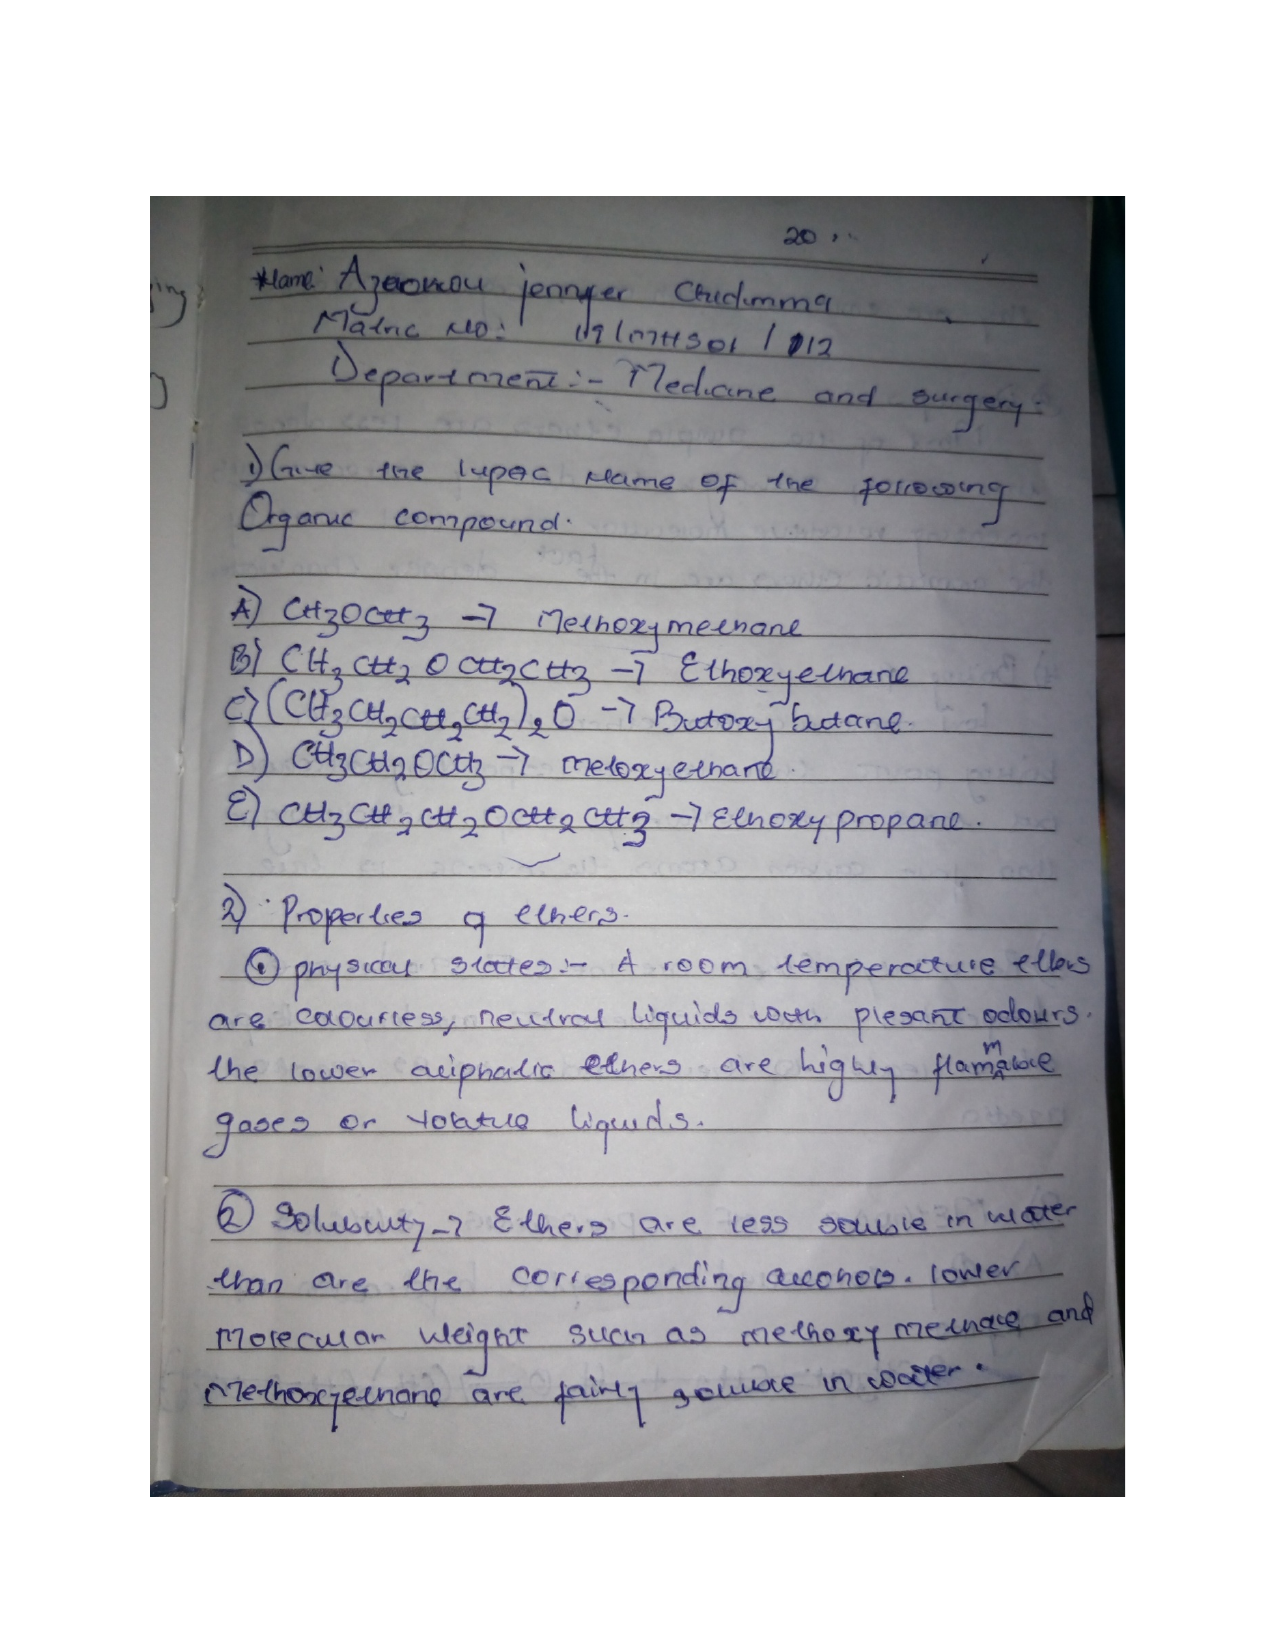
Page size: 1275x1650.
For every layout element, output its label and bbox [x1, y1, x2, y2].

picture [150, 196, 1125, 1497]
